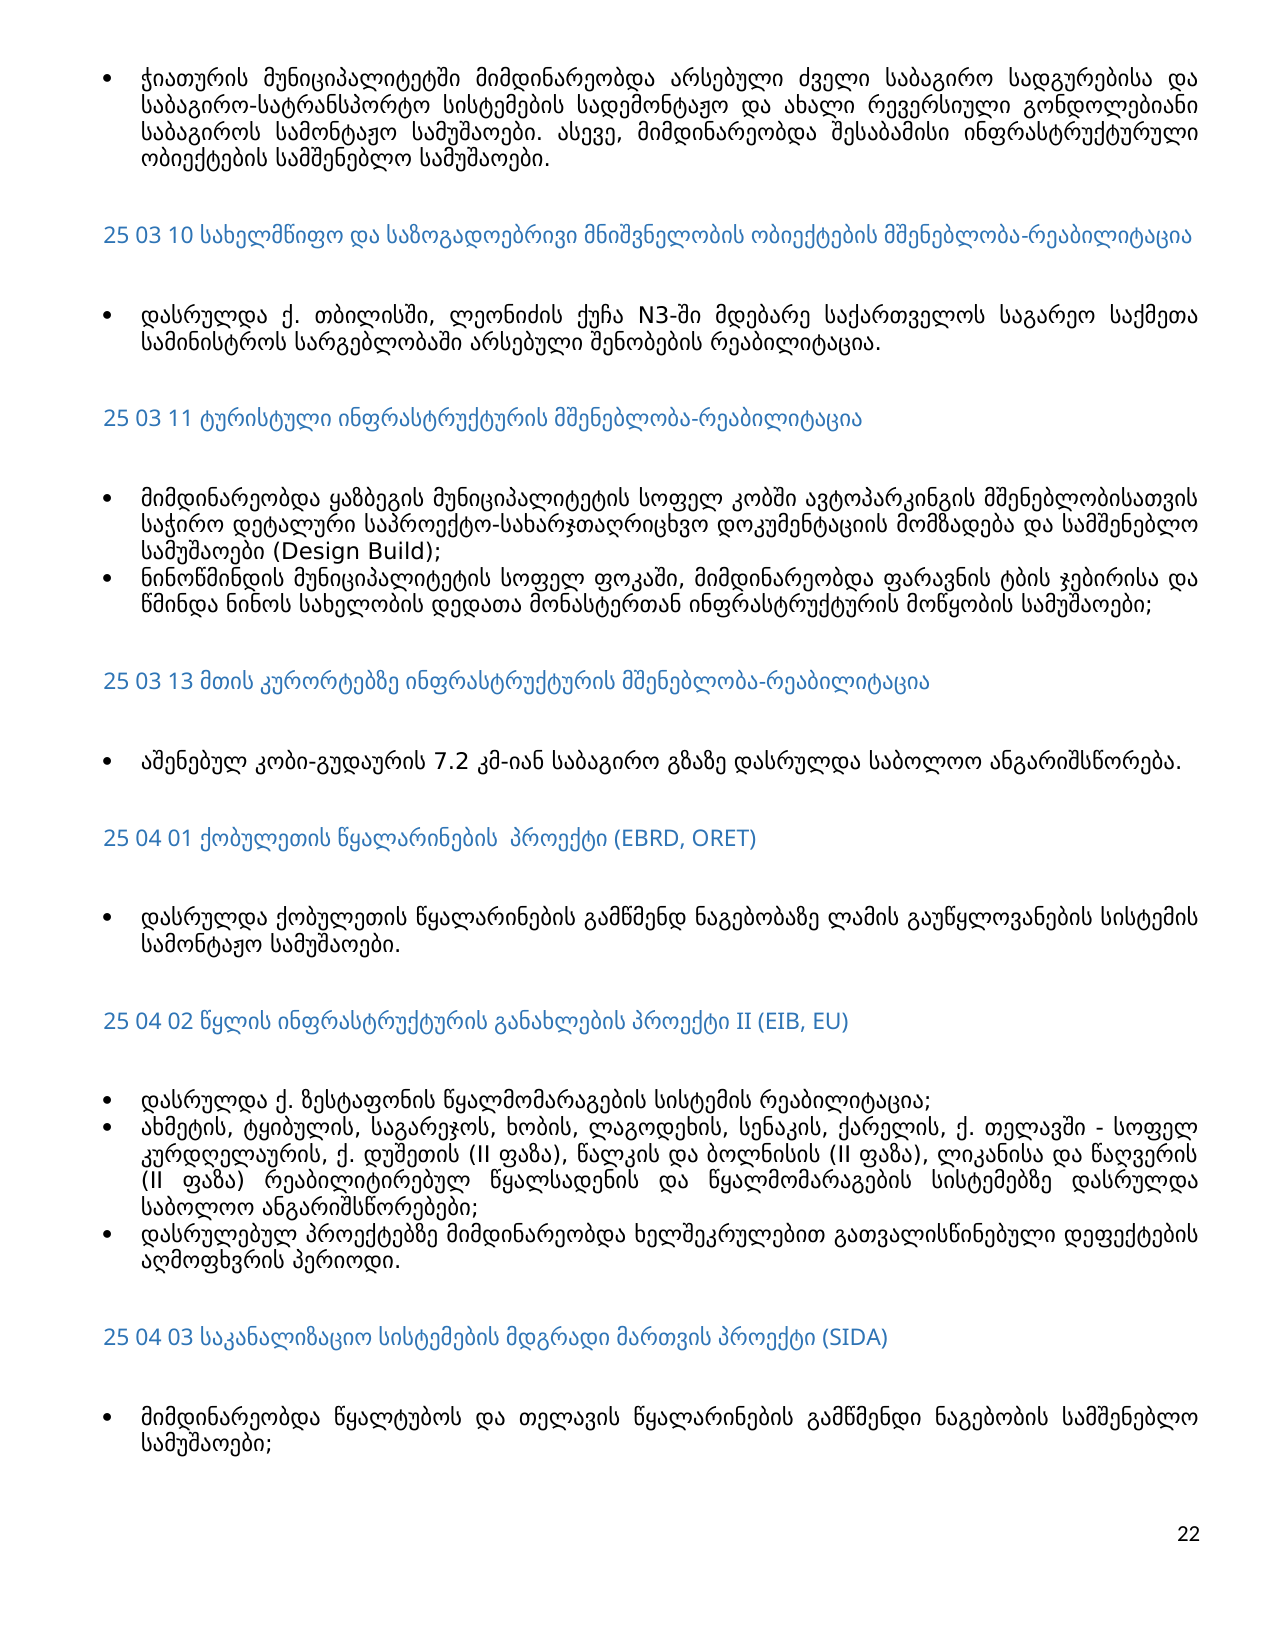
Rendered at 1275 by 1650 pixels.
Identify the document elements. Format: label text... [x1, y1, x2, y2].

text დასრულებულ პროექტებზე მიმდინარეობდა ხელშეკრულებით გათვალისწინებული დეფექტების აღმოფხვრის პერიოდი. [103, 1221, 1200, 1274]
subtitle 25 04 02 წყლის ინფრასტრუქტურის განახლების პროექტი II (EIB, EU) [103, 1004, 1200, 1036]
text მიმდინარეობდა წყალტუბოს და თელავის წყალარინების გამწმენდი ნაგებობის სამშენებლო სამუშაოები; [103, 1404, 1200, 1457]
text დასრულდა ქ. თბილისში, ლეონიძის ქუჩა N3-ში მდებარე საქართველოს საგარეო საქმეთა სამინისტროს სარგებლობაში არსებული შენობების რეაბილიტაცია. [103, 302, 1200, 355]
subtitle 25 03 11 ტურისტული ინფრასტრუქტურის მშენებლობა-რეაბილიტაცია [103, 402, 1200, 433]
text ნინოწმინდის მუნიციპალიტეტის სოფელ ფოკაში, მიმდინარეობდა ფარავნის ტბის ჯებირისა და წმინდა ნინოს სახელობის დედათა მონასტერთან ინფრასტრუქტურის მოწყობის სამუშაოები; [103, 565, 1200, 618]
subtitle 25 04 03 საკანალიზაციო სისტემების მდგრადი მართვის პროექტი (SIDA) [103, 1321, 1200, 1352]
text დასრულდა ქობულეთის წყალარინების გამწმენდ ნაგებობაზე ლამის გაუწყლოვანების სისტემის სამონტაჟო სამუშაოები. [103, 904, 1200, 958]
text მიმდინარეობდა ყაზბეგის მუნიციპალიტეტის სოფელ კობში ავტოპარკინგის მშენებლობისათვის საჭირო დეტალური საპროექტო-სახარჯთაღრიცხვო დოკუმენტაციის მომზადება და სამშენებლო სამუშაოები (Design Build); [103, 485, 1200, 565]
subtitle 25 04 01 ქობულეთის წყალარინების პროექტი (EBRD, ORET) [103, 822, 1200, 853]
text ჭიათურის მუნიციპალიტეტში მიმდინარეობდა არსებული ძველი საბაგირო სადგურებისა და საბაგირო-სატრანსპორტო სისტემების სადემონტაჟო და ახალი რევერსიული გონდოლებიანი საბაგიროს სამონტაჟო სამუშაოები. ასევე, მიმდინარეობდა შესაბამისი ინფრასტრუქტურული ობიექტების სამშენებლო სამუშაოები. [103, 66, 1200, 172]
subtitle 25 03 10 სახელმწიფო და საზოგადოებრივი მნიშვნელობის ობიექტების მშენებლობა-რეაბილიტაცია [103, 219, 1200, 250]
text დასრულდა ქ. ზესტაფონის წყალმომარაგების სისტემის რეაბილიტაცია; [103, 1087, 1200, 1114]
text აშენებულ კობი-გუდაურის 7.2 კმ-იან საბაგირო გზაზე დასრულდა საბოლოო ანგარიშსწორება. [103, 748, 1200, 775]
text ახმეტის, ტყიბულის, საგარეჯოს, ხობის, ლაგოდეხის, სენაკის, ქარელის, ქ. თელავში - სოფელ კურდღელაურის, ქ. დუშეთის (II ფაზა), წალკის და ბოლნისის (II ფაზა), ლიკანისა და წაღვერის (II ფაზა) რეაბილიტირებულ წყალსადენის და წყალმომარაგების სისტემებზე დასრულდა საბოლოო ანგარიშსწორებები; [103, 1114, 1200, 1221]
subtitle 25 03 13 მთის კურორტებზე ინფრასტრუქტურის მშენებლობა-რეაბილიტაცია [103, 665, 1200, 696]
